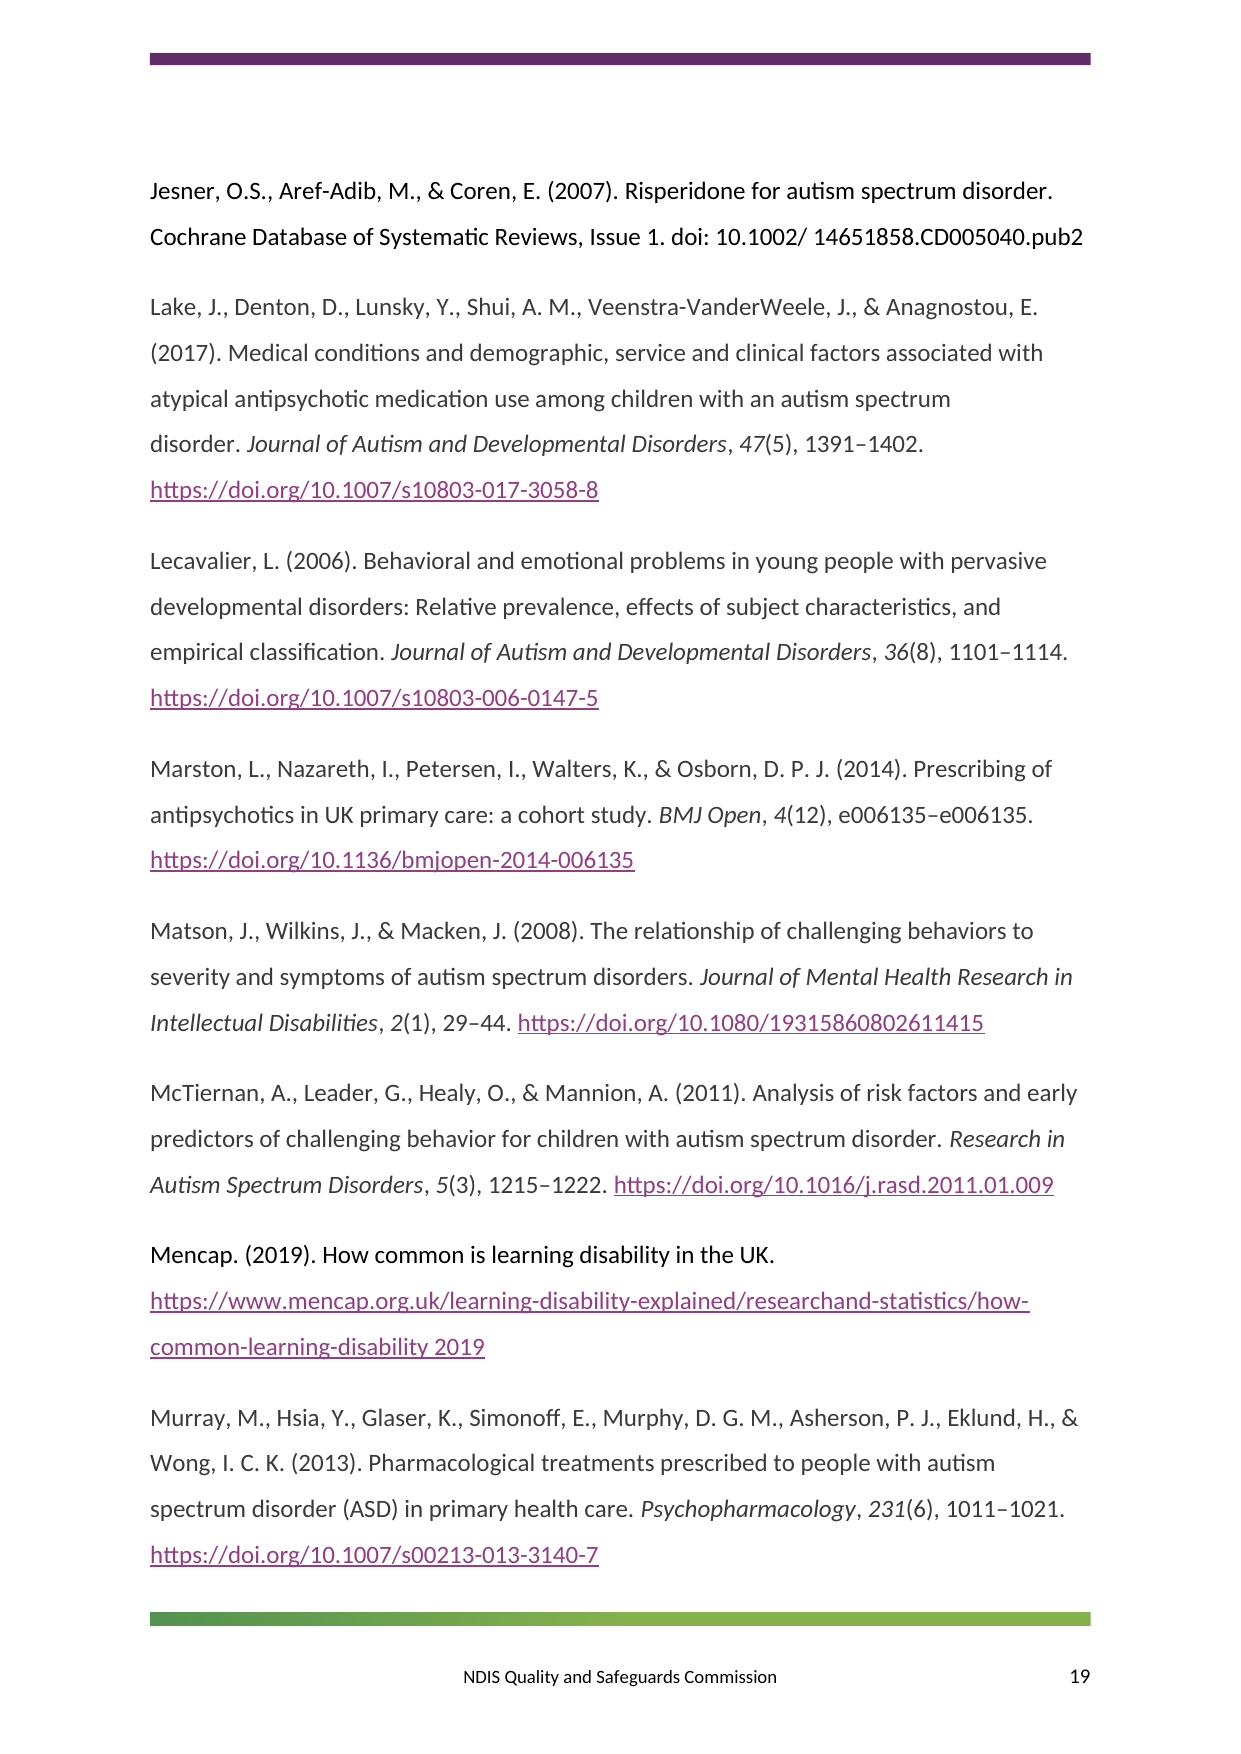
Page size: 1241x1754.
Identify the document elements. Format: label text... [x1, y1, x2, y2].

text Marston, L., Nazareth, I., Petersen, I., Walters, K., & Osborn, D. P. J. (2014). Prescribing of antipsychotics in UK primary care: a cohort study. BMJ Open, 4(12), e006135–e006135. https://doi.org/10.1136/bmjopen-2014-006135 [150, 753, 1090, 875]
text Matson, J., Wilkins, J., & Macken, J. (2008). The relationship of challenging behaviors to severity and symptoms of autism spectrum disorders. Journal of Mental Health Research in Intellectual Disabilities, 2(1), 29–44. https://doi.org/10.1080/19315860802611415 [150, 915, 1090, 1037]
text Lake, J., Denton, D., Lunsky, Y., Shui, A. M., Veenstra-VanderWeele, J., & Anagnostou, E. (2017). Medical conditions and demographic, service and clinical factors associated with atypical antipsychotic medication use among children with an autism spectrum disorder. Journal of Autism and Developmental Disorders, 47(5), 1391–1402. https://doi.org/10.1007/s10803-017-3058-8 [150, 291, 1090, 505]
text McTiernan, A., Leader, G., Healy, O., & Mannion, A. (2011). Analysis of risk factors and early predictors of challenging behavior for children with autism spectrum disorder. Research in Autism Spectrum Disorders, 5(3), 1215–1222. https://doi.org/10.1016/j.rasd.2011.01.009 [150, 1077, 1090, 1199]
text Lecavalier, L. (2006). Behavioral and emotional problems in young people with pervasive developmental disorders: Relative prevalence, effects of subject characteristics, and empirical classification. Journal of Autism and Developmental Disorders, 36(8), 1101–1114. https://doi.org/10.1007/s10803-006-0147-5 [150, 545, 1090, 713]
text Murray, M., Hsia, Y., Glaser, K., Simonoff, E., Murphy, D. G. M., Asherson, P. J., Eklund, H., & Wong, I. C. K. (2013). Pharmacological treatments prescribed to people with autism spectrum disorder (ASD) in primary health care. Psychopharmacology, 231(6), 1011–1021. https://doi.org/10.1007/s00213-013-3140-7 [150, 1402, 1090, 1569]
text Mencap. (2019). How common is learning disability in the UK. https://www.mencap.org.uk/learning-disability-explained/researchand-statistics/how-common-learning-disability 2019 [150, 1239, 1090, 1362]
text Jesner, O.S., Aref-Adib, M., & Coren, E. (2007). Risperidone for autism spectrum disorder. Cochrane Database of Systematic Reviews, Issue 1. doi: 10.1002/ 14651858.CD005040.pub2 [150, 175, 1090, 251]
